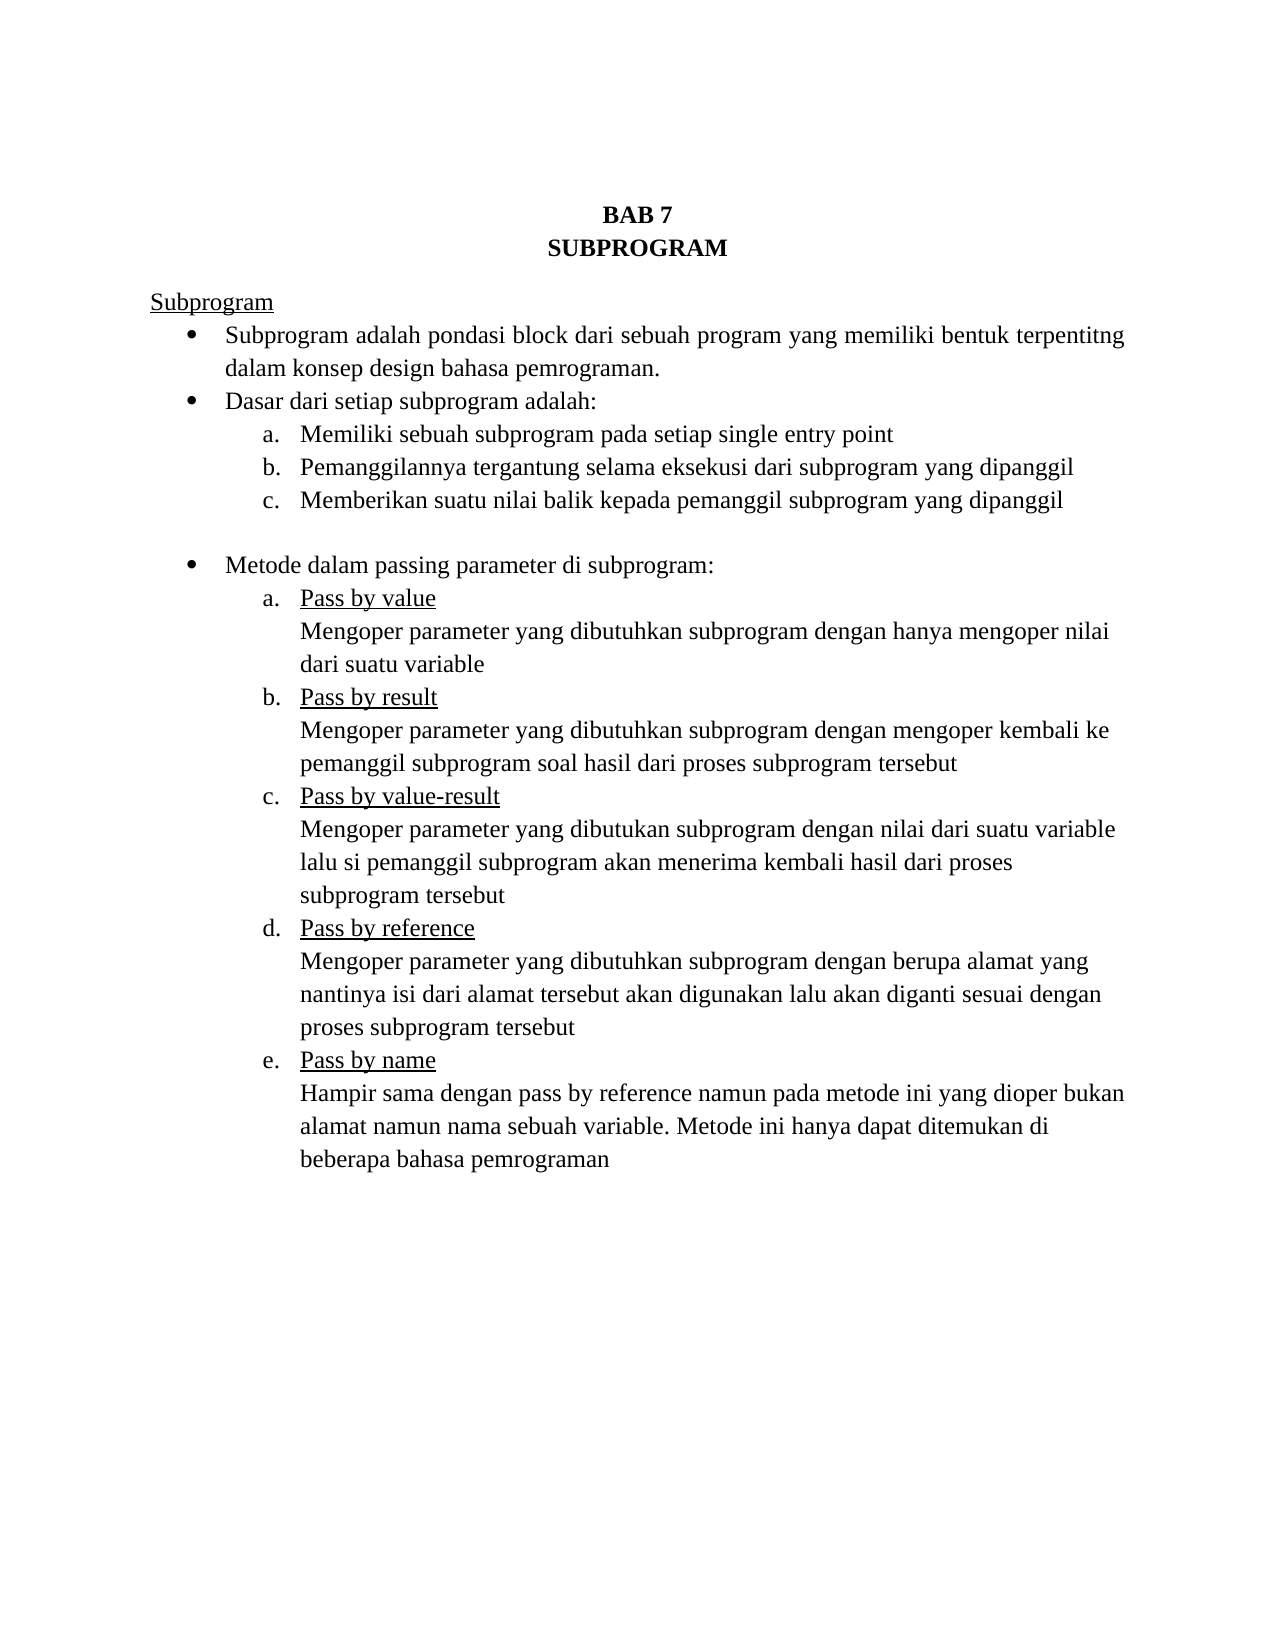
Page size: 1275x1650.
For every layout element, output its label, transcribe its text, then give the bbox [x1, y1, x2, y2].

list Dasar dari setiap subprogram adalah: [187, 386, 1125, 415]
list Metode dalam passing parameter di subprogram: [187, 550, 1125, 579]
list Pemanggilannya tergantung selama eksekusi dari subprogram yang dipanggil [262, 452, 1125, 481]
text SUBPROGRAM [150, 233, 1125, 262]
list Subprogram [150, 287, 1125, 316]
list Memiliki sebuah subprogram pada setiap single entry point [262, 419, 1125, 448]
list Memberikan suatu nilai balik kepada pemanggil subprogram yang dipanggil [262, 485, 1125, 546]
list Pass by name Hampir sama dengan pass by reference namun pada metode ini yang dioper bukan alamat namun nama sebuah variable. Metode ini hanya dapat ditemukan di beberapa bahasa pemrograman [262, 1045, 1125, 1173]
subtitle BAB 7 [150, 200, 1125, 229]
list Pass by reference Mengoper parameter yang dibutuhkan subprogram dengan berupa alamat yang nantinya isi dari alamat tersebut akan digunakan lalu akan diganti sesuai dengan proses subprogram tersebut [262, 913, 1125, 1041]
list Pass by value Mengoper parameter yang dibutuhkan subprogram dengan hanya mengoper nilai dari suatu variable [262, 583, 1125, 678]
list Subprogram adalah pondasi block dari sebuah program yang memiliki bentuk terpentitng dalam konsep design bahasa pemrograman. [187, 320, 1125, 382]
list Pass by value-result Mengoper parameter yang dibutukan subprogram dengan nilai dari suatu variable lalu si pemanggil subprogram akan menerima kembali hasil dari proses subprogram tersebut [262, 781, 1125, 909]
list Pass by result Mengoper parameter yang dibutuhkan subprogram dengan mengoper kembali ke pemanggil subprogram soal hasil dari proses subprogram tersebut [262, 682, 1125, 777]
